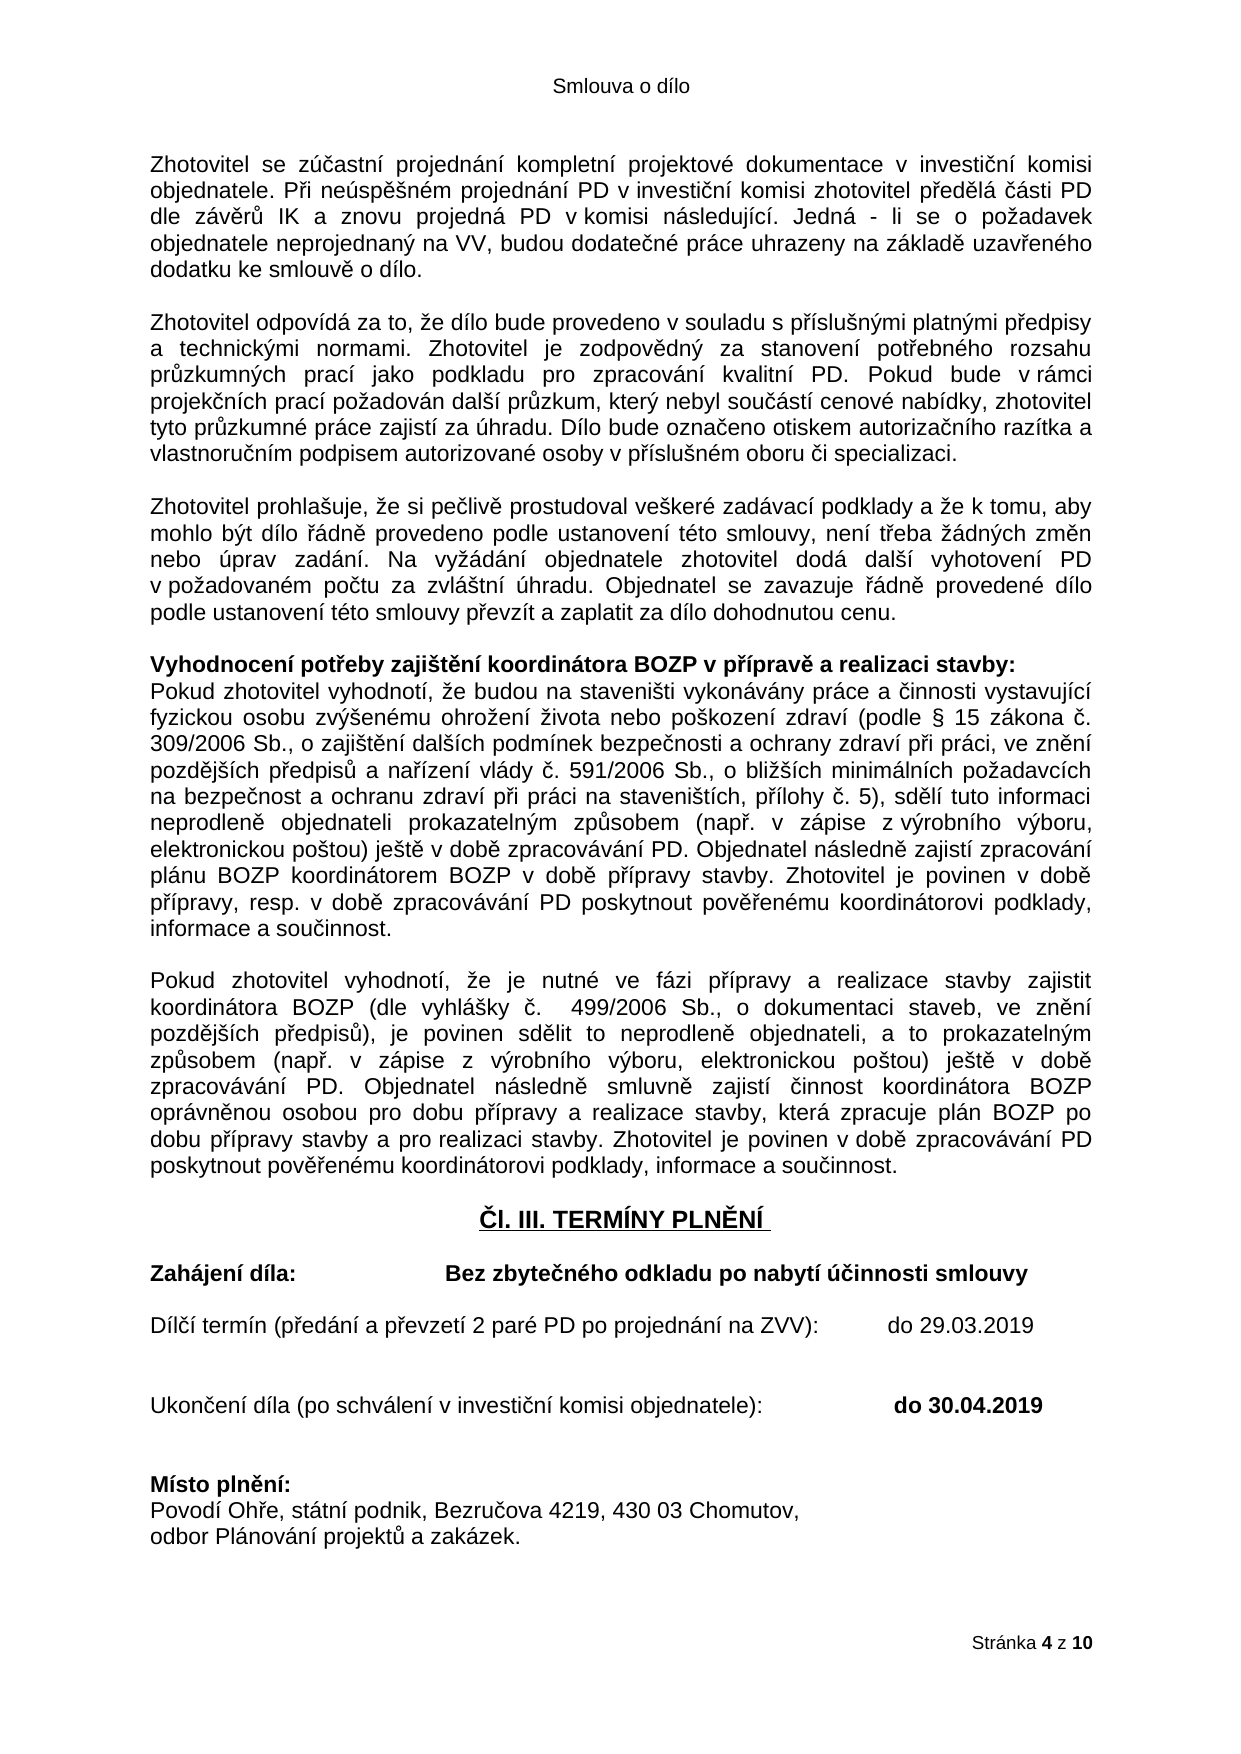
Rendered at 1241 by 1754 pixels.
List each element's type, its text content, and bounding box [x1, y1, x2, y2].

text Zhotovitel odpovídá za to, že dílo bude provedeno v souladu s příslušnými platnými předpisy a technickými normami. Zhotovitel je zodpovědný za stanovení potřebného rozsahu průzkumných prací jako podkladu pro zpracování kvalitní PD. Pokud bude v rámci projekčních prací požadován další průzkum, který nebyl součástí cenové nabídky, zhotovitel tyto průzkumné práce zajistí za úhradu. Dílo bude označeno otiskem autorizačního razítka a vlastnoručním podpisem autorizované osoby v příslušném oboru či specializaci. [150, 309, 1092, 467]
text Pokud zhotovitel vyhodnotí, že je nutné ve fázi přípravy a realizace stavby zajistit koordinátora BOZP (dle vyhlášky č. 499/2006 Sb., o dokumentaci staveb, ve znění pozdějších předpisů), je povinen sdělit to neprodleně objednateli, a to prokazatelným způsobem (např. v zápise z výrobního výboru, elektronickou poštou) ještě v době zpracovávání PD. Objednatel následně smluvně zajistí činnost koordinátora BOZP oprávněnou osobou pro dobu přípravy a realizace stavby, která zpracuje plán BOZP po dobu přípravy stavby a pro realizaci stavby. Zhotovitel je povinen v době zpracovávání PD poskytnout pověřenému koordinátorovi podklady, informace a součinnost. [150, 967, 1092, 1178]
subtitle Čl. III. TERMÍNY PLNĚNÍ [150, 1205, 1092, 1233]
text Povodí Ohře, státní podnik, Bezručova 4219, 430 03 Chomutov, [150, 1497, 1092, 1523]
text Pokud zhotovitel vyhodnotí, že budou na staveništi vykonávány práce a činnosti vystavující fyzickou osobu zvýšenému ohrožení života nebo poškození zdraví (podle § 15 zákona č. 309/2006 Sb., o zajištění dalších podmínek bezpečnosti a ochrany zdraví při práci, ve znění pozdějších předpisů a nařízení vlády č. 591/2006 Sb., o bližších minimálních požadavcích na bezpečnost a ochranu zdraví při práci na staveništích, přílohy č. 5), sdělí tuto informaci neprodleně objednateli prokazatelným způsobem (např. v zápise z výrobního výboru, elektronickou poštou) ještě v době zpracovávání PD. Objednatel následně zajistí zpracování plánu BOZP koordinátorem BOZP v době přípravy stavby. Zhotovitel je povinen v době přípravy, resp. v době zpracovávání PD poskytnout pověřenému koordinátorovi podklady, informace a součinnost. [150, 678, 1092, 941]
text Zhotovitel se zúčastní projednání kompletní projektové dokumentace v investiční komisi objednatele. Při neúspěšném projednání PD v investiční komisi zhotovitel předělá části PD dle závěrů IK a znovu projedná PD v komisi následující. Jedná - li se o požadavek objednatele neprojednaný na VV, budou dodatečné práce uhrazeny na základě uzavřeného dodatku ke smlouvě o dílo. [150, 151, 1092, 282]
text Místo plnění: [150, 1471, 1092, 1497]
text Zhotovitel prohlašuje, že si pečlivě prostudoval veškeré zadávací podklady a že k tomu, aby mohlo být dílo řádně provedeno podle ustanovení této smlouvy, není třeba žádných změn nebo úprav zadání. Na vyžádání objednatele zhotovitel dodá další vyhotovení PD v požadovaném počtu za zvláštní úhradu. Objednatel se zavazuje řádně provedené dílo podle ustanovení této smlouvy převzít a zaplatit za dílo dohodnutou cenu. [150, 493, 1092, 625]
text Vyhodnocení potřeby zajištění koordinátora BOZP v přípravě a realizaci stavby: [150, 651, 1092, 678]
text Dílčí termín (předání a převzetí 2 paré PD po projednání na ZVV): do 29.03.2019 [150, 1312, 1092, 1339]
text Ukončení díla (po schválení v investiční komisi objednatele): do 30.04.2019 [150, 1392, 1092, 1444]
text odbor Plánování projektů a zakázek. [150, 1523, 1092, 1550]
text Zahájení díla: Bez zbytečného odkladu po nabytí účinnosti smlouvy [150, 1260, 1092, 1286]
